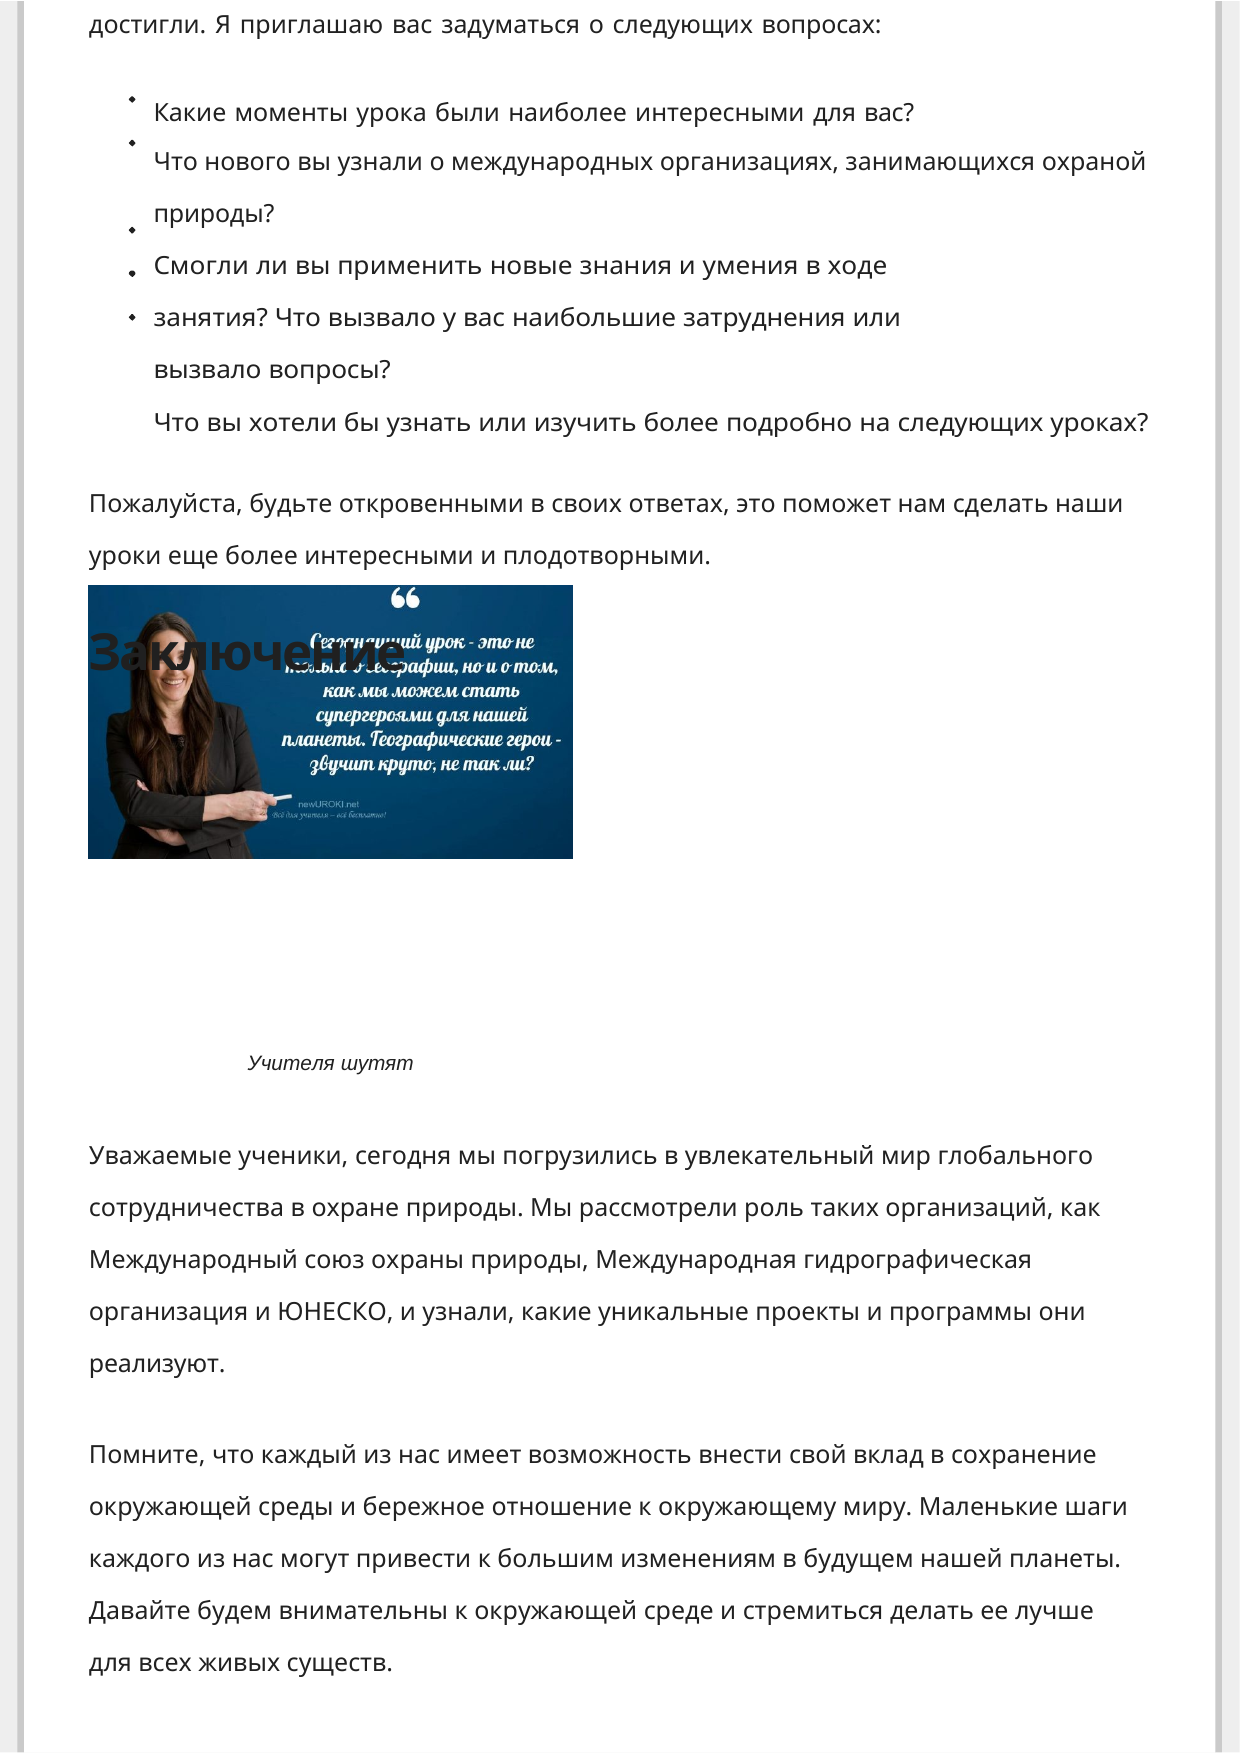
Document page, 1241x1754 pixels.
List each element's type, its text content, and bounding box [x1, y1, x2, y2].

text Смогли ли вы применить новые знания и умения в ходе занятия? Что вызвало у вас наибольшие затруднения или вызвало вопросы? [153, 248, 1001, 386]
text достигли. Я приглашаю вас задуматься о следующих вопросах: [89, 7, 1240, 41]
text Помните, что каждый из нас имеет возможность внести свой вклад в сохранение окружающей среды и бережное отношение к окружающему миру. Маленькие шаги каждого из нас могут привести к большим изменениям в будущем нашей планеты. Давайте будем внимательны к окружающей среде и стремиться делать ее лучше для всех живых существ. [89, 1436, 1134, 1679]
picture [88, 585, 573, 859]
subtitle Заключение [89, 616, 1240, 685]
text Что нового вы узнали о международных организациях, занимающихся охраной природы? [153, 144, 1194, 230]
text Какие моменты урока были наиболее интересными для вас? [153, 94, 1240, 128]
text Уважаемые ученики, сегодня мы погрузились в увлекательный мир глобального сотрудничества в охране природы. Мы рассмотрели роль таких организаций, как Международный союз охраны природы, Международная гидрографическая организация и ЮНЕСКО, и узнали, какие уникальные проекты и программы они реализуют. [89, 1138, 1119, 1380]
text Что вы хотели бы узнать или изучить более подробно на следующих уроках? [153, 404, 1240, 438]
text Пожалуйста, будьте откровенными в своих ответах, это поможет нам сделать наши уроки еще более интересными и плодотворными. [89, 485, 1134, 571]
text Учителя шутят [247, 1051, 1240, 1075]
